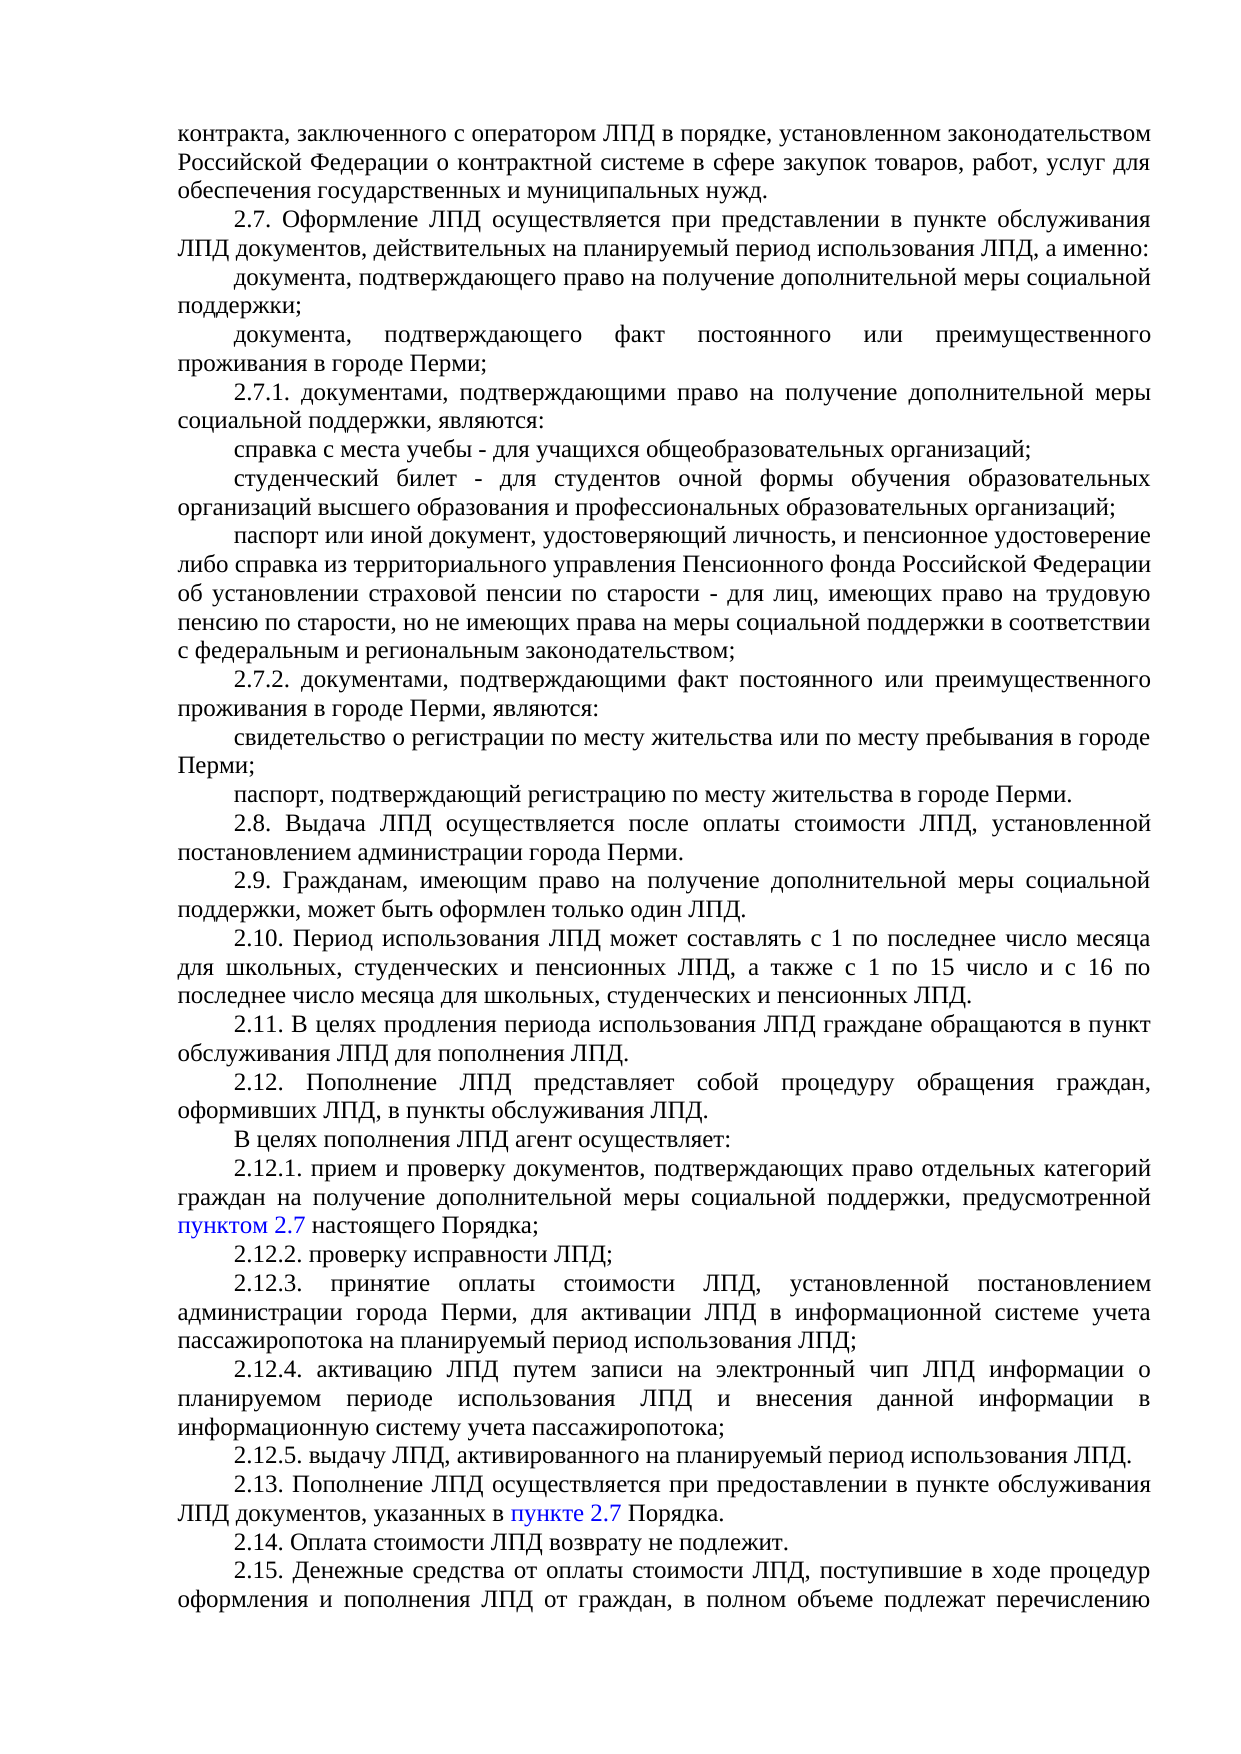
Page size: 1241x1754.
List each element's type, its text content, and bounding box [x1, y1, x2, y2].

text 2.12.5. выдачу ЛПД, активированного на планируемый период использования ЛПД. [177, 1441, 1152, 1469]
text 2.8. Выдача ЛПД осуществляется после оплаты стоимости ЛПД, установленной постановлением администрации города Перми. [177, 808, 1152, 866]
text 2.12.1. прием и проверку документов, подтверждающих право отдельных категорий граждан на получение дополнительной меры социальной поддержки, предусмотренной пунктом 2.7 настоящего Порядка; [177, 1153, 1152, 1239]
text 2.11. В целях продления периода использования ЛПД граждане обращаются в пункт обслуживания ЛПД для пополнения ЛПД. [177, 1009, 1152, 1067]
text паспорт, подтверждающий регистрацию по месту жительства в городе Перми. [177, 779, 1152, 808]
text студенческий билет - для студентов очной формы обучения образовательных организаций высшего образования и профессиональных образовательных организаций; [177, 463, 1152, 521]
text В целях пополнения ЛПД агент осуществляет: [177, 1124, 1152, 1153]
text 2.14. Оплата стоимости ЛПД возврату не подлежит. [177, 1527, 1152, 1556]
text свидетельство о регистрации по месту жительства или по месту пребывания в городе Перми; [177, 722, 1152, 779]
text 2.10. Период использования ЛПД может составлять с 1 по последнее число месяца для школьных, студенческих и пенсионных ЛПД, а также с 1 по 15 число и с 16 по последнее число месяца для школьных, студенческих и пенсионных ЛПД. [177, 923, 1152, 1009]
text документа, подтверждающего право на получение дополнительной меры социальной поддержки; [177, 262, 1152, 319]
text справка с места учебы - для учащихся общеобразовательных организаций; [177, 434, 1152, 463]
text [177, 1556, 1152, 1613]
text 2.12. Пополнение ЛПД представляет собой процедуру обращения граждан, оформивших ЛПД, в пункты обслуживания ЛПД. [177, 1067, 1152, 1124]
text 2.12.4. активацию ЛПД путем записи на электронный чип ЛПД информации о планируемом периоде использования ЛПД и внесения данной информации в информационную систему учета пассажиропотока; [177, 1354, 1152, 1441]
text 2.12.2. проверку исправности ЛПД; [177, 1239, 1152, 1268]
text паспорт или иной документ, удостоверяющий личность, и пенсионное удостоверение либо справка из территориального управления Пенсионного фонда Российской Федерации об установлении страховой пенсии по старости - для лиц, имеющих право на трудовую пенсию по старости, но не имеющих права на меры социальной поддержки в соответствии с федеральным и региональным законодательством; [177, 521, 1152, 664]
text документа, подтверждающего факт постоянного или преимущественного проживания в городе Перми; [177, 319, 1152, 377]
text 2.7. Оформление ЛПД осуществляется при представлении в пункте обслуживания ЛПД документов, действительных на планируемый период использования ЛПД, а именно: [177, 204, 1152, 262]
text 2.12.3. принятие оплаты стоимости ЛПД, установленной постановлением администрации города Перми, для активации ЛПД в информационной системе учета пассажиропотока на планируемый период использования ЛПД; [177, 1268, 1152, 1354]
text 2.7.2. документами, подтверждающими факт постоянного или преимущественного проживания в городе Перми, являются: [177, 664, 1152, 722]
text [177, 118, 1152, 204]
text 2.13. Пополнение ЛПД осуществляется при предоставлении в пункте обслуживания ЛПД документов, указанных в пункте 2.7 Порядка. [177, 1469, 1152, 1527]
text 2.9. Гражданам, имеющим право на получение дополнительной меры социальной поддержки, может быть оформлен только один ЛПД. [177, 866, 1152, 923]
text 2.7.1. документами, подтверждающими право на получение дополнительной меры социальной поддержки, являются: [177, 377, 1152, 434]
